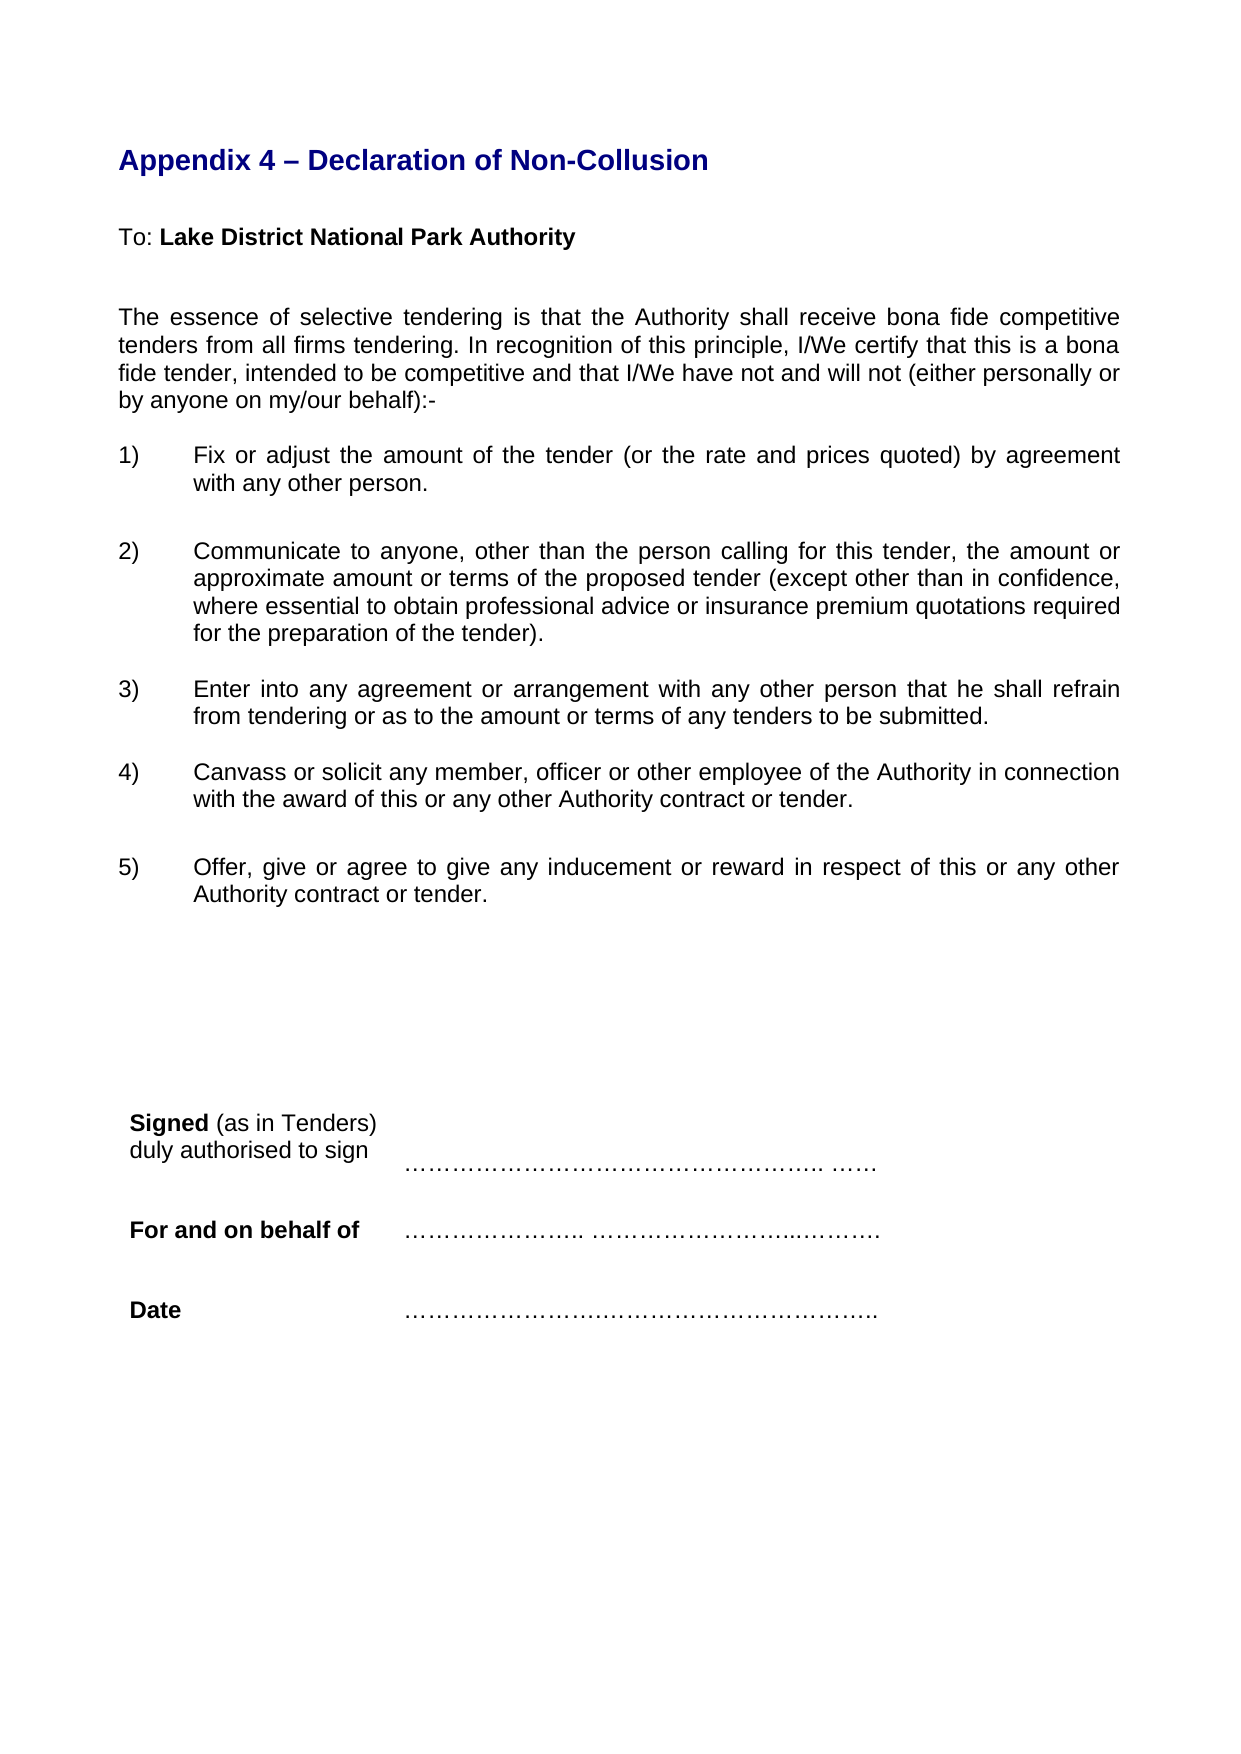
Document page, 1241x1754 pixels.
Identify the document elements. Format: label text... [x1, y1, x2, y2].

table_header …………………………………………….. …… [392, 1109, 1116, 1216]
text The essence of selective tendering is that the Authority shall receive bona fide competitive tenders from all firms tendering. In recognition of this principle, I/We certify that this is a bona fide tender, intended to be competitive and that I/We have not and will not (either personally or by anyone on my/our behalf):- [118, 303, 1122, 414]
table_cell …………………….…………………………….. [392, 1296, 1116, 1337]
list Offer, give or agree to give any inducement or reward in respect of this or any other Authority contract or tender. [118, 853, 1122, 908]
subtitle Appendix 4 – Declaration of Non-Collusion [118, 143, 1122, 177]
table_cell For and on behalf of [118, 1216, 392, 1296]
table_header Signed (as in Tenders) duly authorised to sign [118, 1109, 392, 1216]
list Canvass or solicit any member, officer or other employee of the Authority in connection with the award of this or any other Authority contract or tender. [118, 757, 1122, 813]
list Communicate to anyone, other than the person calling for this tender, the amount or approximate amount or terms of the proposed tender (except other than in confidence, where essential to obtain professional advice or insurance premium quotations required for the preparation of the tender). [118, 537, 1122, 647]
list Enter into any agreement or arrangement with any other person that he shall refrain from tendering or as to the amount or terms of any tenders to be submitted. [118, 674, 1122, 730]
table_cell ………………….. ……………………...………. [392, 1216, 1116, 1296]
table_cell Date [118, 1296, 392, 1337]
list Fix or adjust the amount of the tender (or the rate and prices quoted) by agreement with any other person. [118, 441, 1122, 496]
text To: Lake District National Park Authority [118, 223, 1122, 251]
